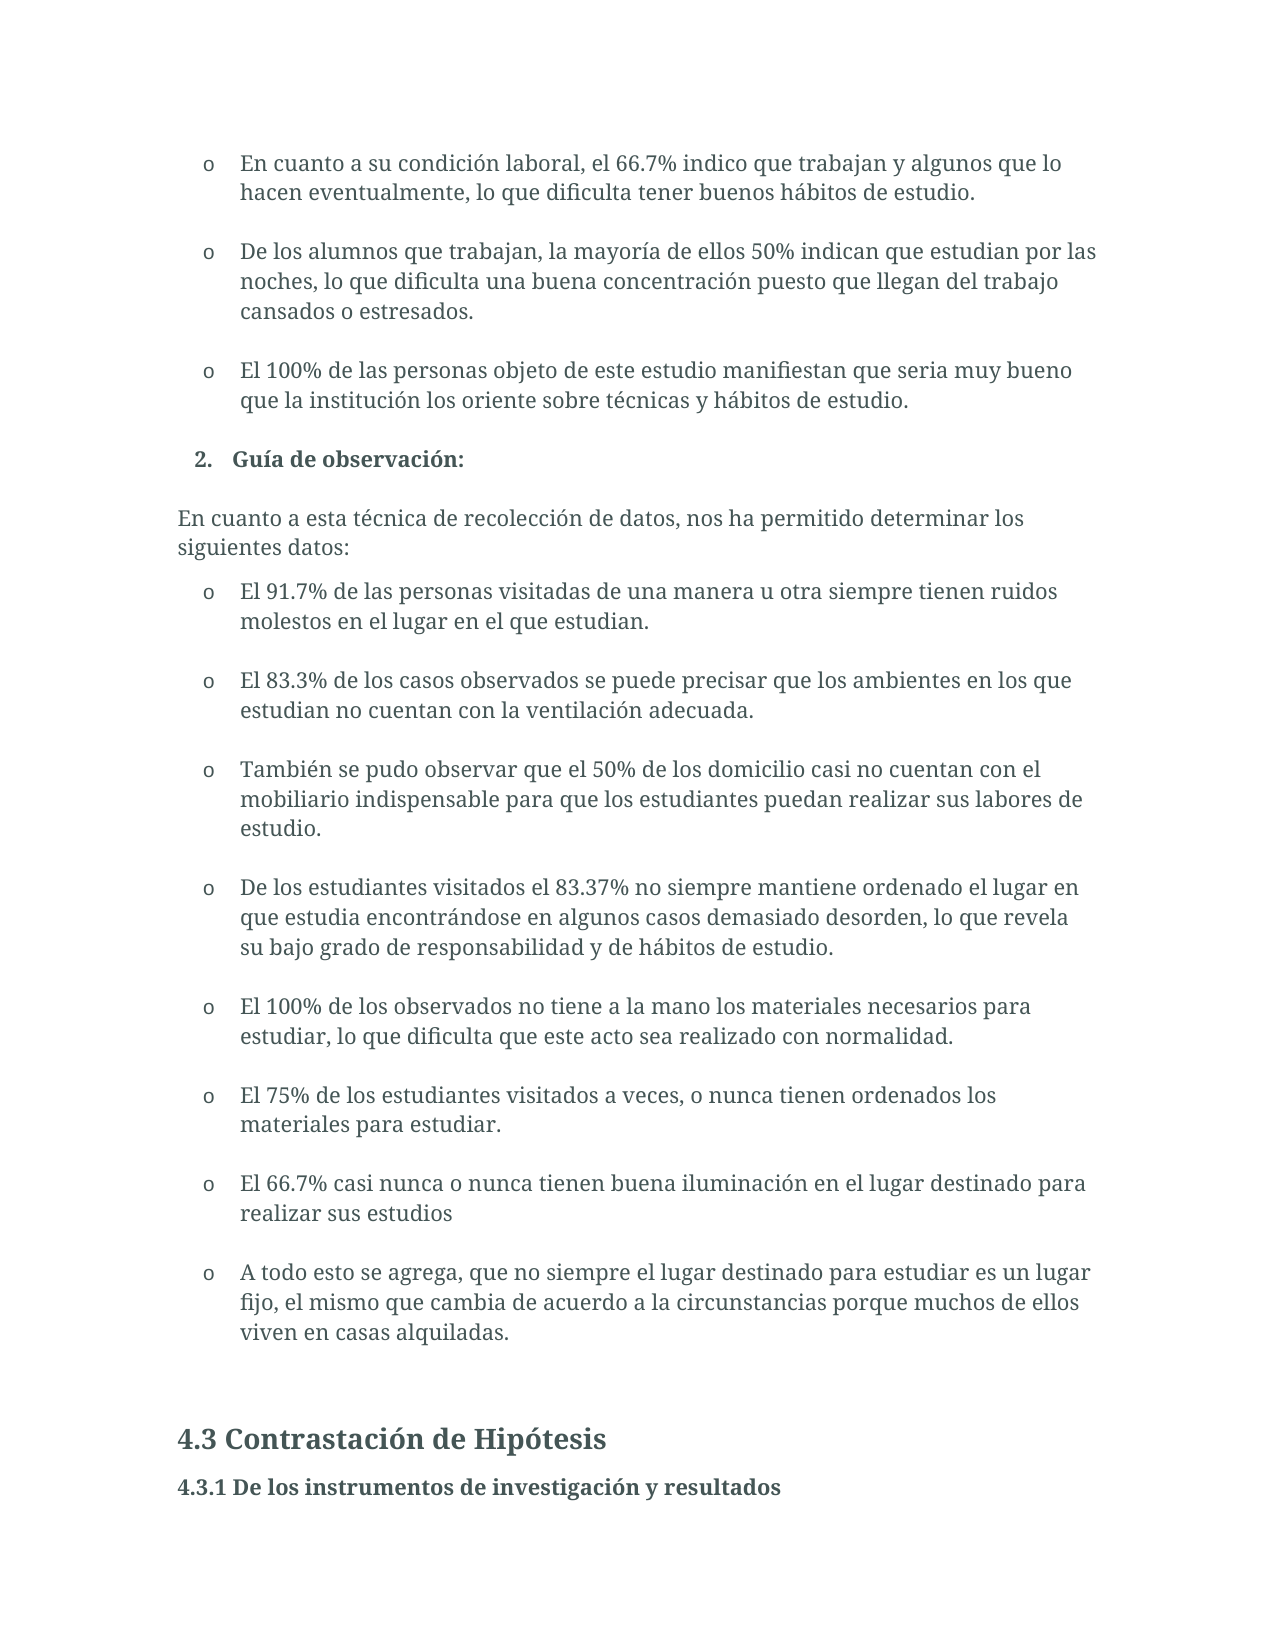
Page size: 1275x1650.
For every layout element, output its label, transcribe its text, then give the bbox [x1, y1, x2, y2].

list El 100% de las personas objeto de este estudio manifiestan que seria muy bueno que la institución los oriente sobre técnicas y hábitos de estudio. [202, 355, 1098, 414]
text 4.3 Contrastación de Hipótesis [177, 1419, 1098, 1458]
list El 75% de los estudiantes visitados a veces, o nunca tienen ordenados los materiales para estudiar. [202, 1079, 1098, 1139]
list El 91.7% de las personas visitadas de una manera u otra siempre tienen ruidos molestos en el lugar en el que estudian. [202, 576, 1098, 636]
list El 66.7% casi nunca o nunca tienen buena iluminación en el lugar destinado para realizar sus estudios [202, 1168, 1098, 1228]
list De los alumnos que trabajan, la mayoría de ellos 50% indican que estudian por las noches, lo que dificulta una buena concentración puesto que llegan del trabajo cansados o estresados. [202, 236, 1098, 326]
list De los estudiantes visitados el 83.37% no siempre mantiene ordenado el lugar en que estudia encontrándose en algunos casos demasiado desorden, lo que revela su bajo grado de responsabilidad y de hábitos de estudio. [202, 872, 1098, 962]
list El 83.3% de los casos observados se puede precisar que los ambientes en los que estudian no cuentan con la ventilación adecuada. [202, 665, 1098, 724]
list Guía de observación: [194, 444, 1098, 473]
text En cuanto a esta técnica de recolección de datos, nos ha permitido determinar los siguientes datos: [177, 503, 1098, 562]
list A todo esto se agrega, que no siempre el lugar destinado para estudiar es un lugar fijo, el mismo que cambia de acuerdo a la circunstancias porque muchos de ellos viven en casas alquiladas. [202, 1257, 1098, 1346]
list También se pudo observar que el 50% de los domicilio casi no cuentan con el mobiliario indispensable para que los estudiantes puedan realizar sus labores de estudio. [202, 754, 1098, 843]
text 4.3.1 De los instrumentos de investigación y resultados [177, 1472, 1098, 1502]
list En cuanto a su condición laboral, el 66.7% indico que trabajan y algunos que lo hacen eventualmente, lo que dificulta tener buenos hábitos de estudio. [202, 148, 1098, 207]
list El 100% de los observados no tiene a la mano los materiales necesarios para estudiar, lo que dificulta que este acto sea realizado con normalidad. [202, 991, 1098, 1050]
